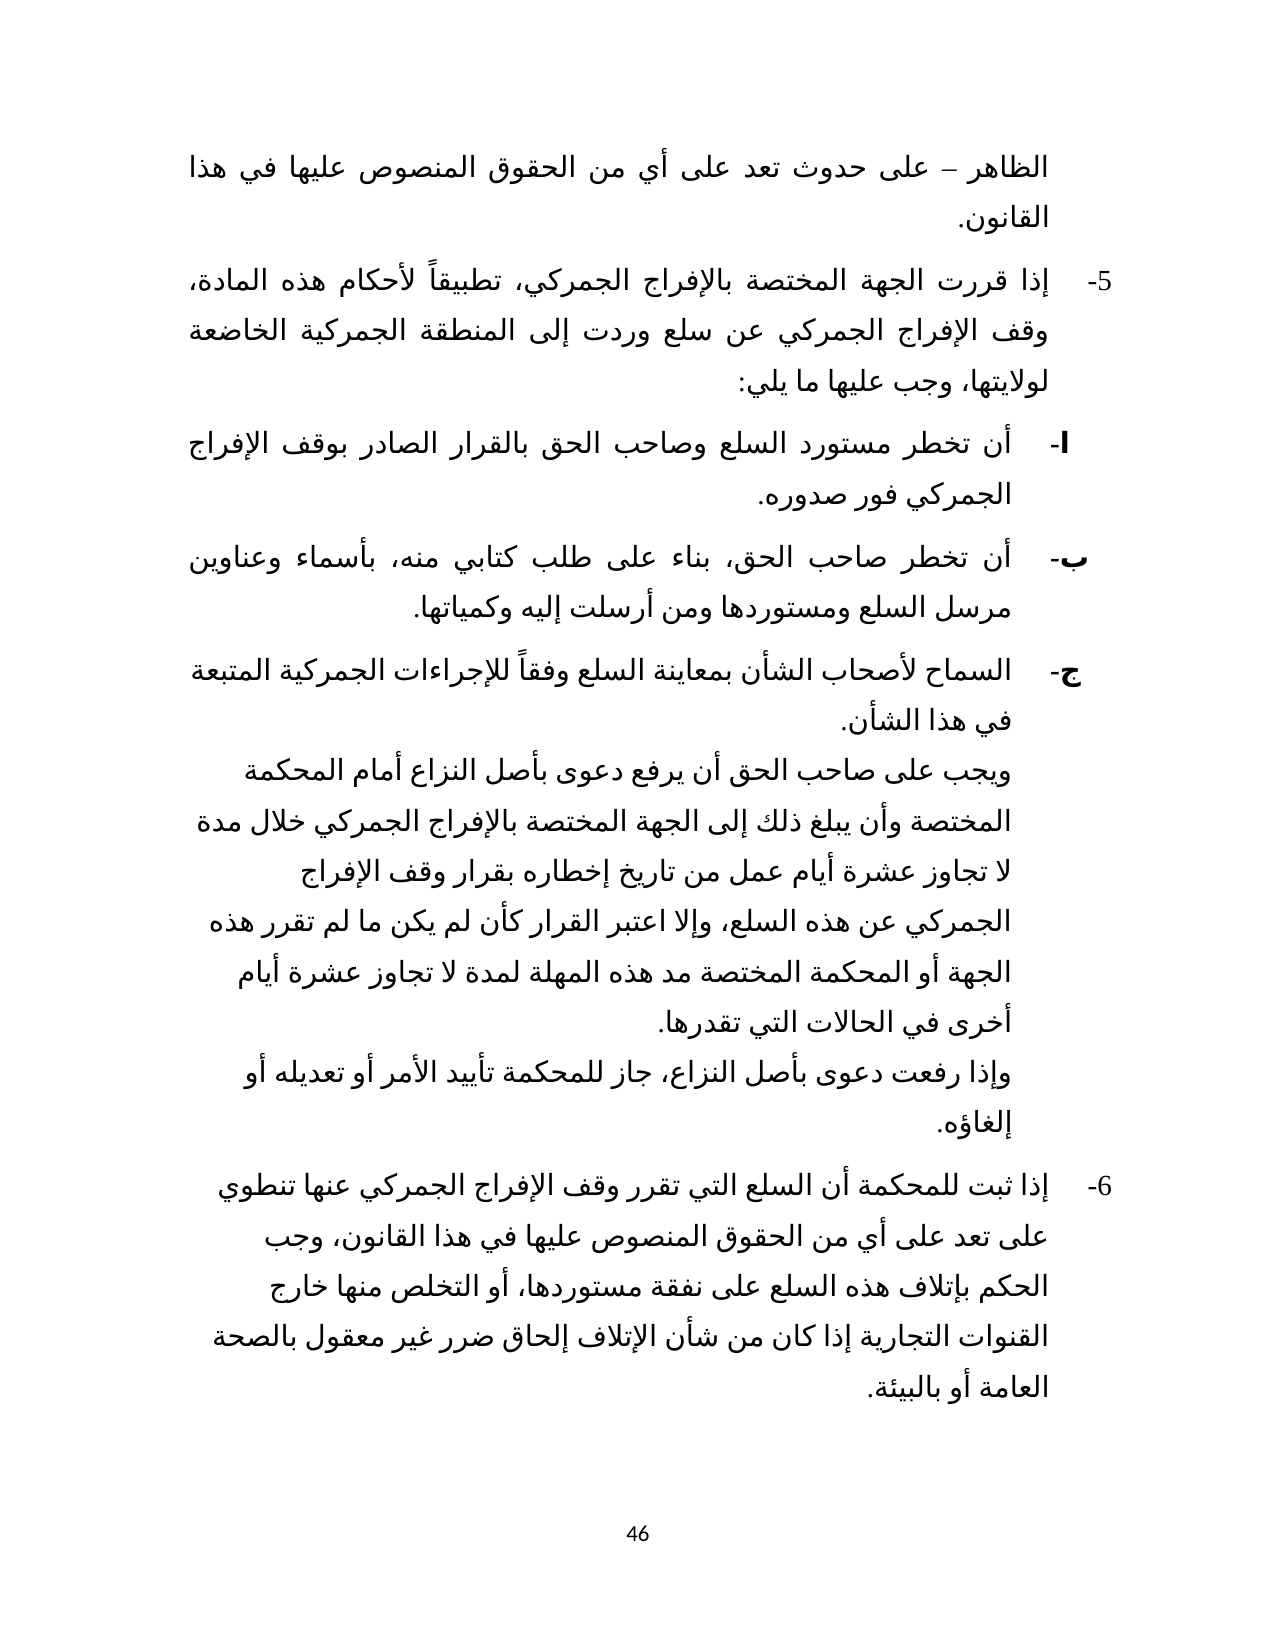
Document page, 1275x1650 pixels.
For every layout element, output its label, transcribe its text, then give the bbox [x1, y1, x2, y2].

list أن تخطر صاحب الحق، بناء على طلب كتابي منه، بأسماء وعناوين مرسل السلع ومستوردها ومن أرسلت إليه وكمياتها. [187, 540, 1050, 623]
list إذا ثبت للمحكمة أن السلع التي تقرر وقف الإفراج الجمركي عنها تنطوي على تعد على أي من الحقوق المنصوص عليها في هذا القانون، وجب الحكم بإتلاف هذه السلع على نفقة مستوردها، أو التخلص منها خارج القنوات التجارية إذا كان من شأن الإتلاف إلحاق ضرر غير معقول بالصحة العامة أو بالبيئة. [187, 1168, 1087, 1403]
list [187, 150, 1087, 234]
list إذا قررت الجهة المختصة بالإفراج الجمركي، تطبيقاً لأحكام هذه المادة، وقف الإفراج الجمركي عن سلع وردت إلى المنطقة الجمركية الخاضعة لولايتها، وجب عليها ما يلي: [187, 263, 1087, 397]
list السماح لأصحاب الشأن بمعاينة السلع وفقاً للإجراءات الجمركية المتبعة في هذا الشأن. ويجب على صاحب الحق أن يرفع دعوى بأصل النزاع أمام المحكمة المختصة وأن يبلغ ذلك إلى الجهة المختصة بالإفراج الجمركي خلال مدة لا تجاوز عشرة أيام عمل من تاريخ إخطاره بقرار وقف الإفراج الجمركي عن هذه السلع، وإلا اعتبر القرار كأن لم يكن ما لم تقرر هذه الجهة أو المحكمة المختصة مد هذه المهلة لمدة لا تجاوز عشرة أيام أخرى في الحالات التي تقدرها. وإذا رفعت دعوى بأصل النزاع، جاز للمحكمة تأييد الأمر أو تعديله أو إلغاؤه. [187, 653, 1050, 1139]
list أن تخطر مستورد السلع وصاحب الحق بالقرار الصادر بوقف الإفراج الجمركي فور صدوره. [187, 427, 1050, 510]
